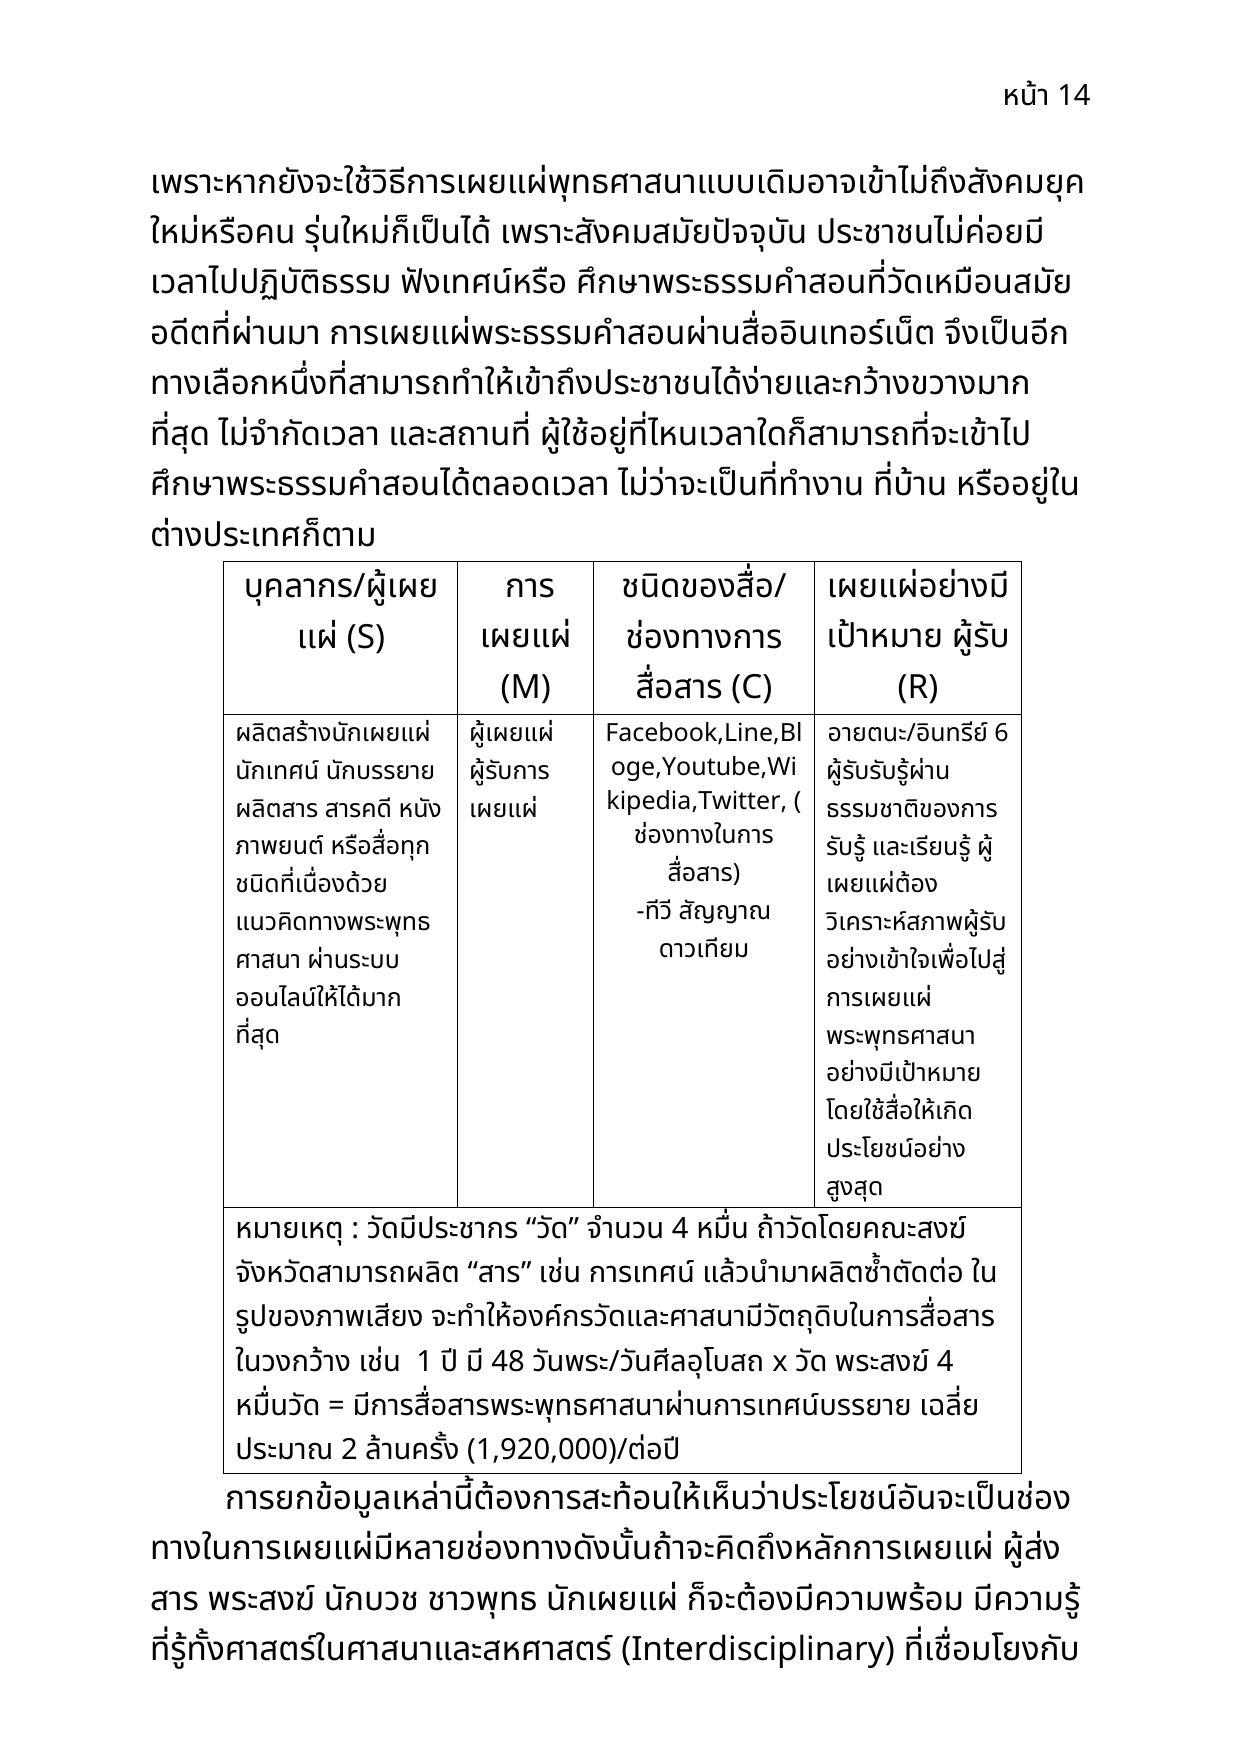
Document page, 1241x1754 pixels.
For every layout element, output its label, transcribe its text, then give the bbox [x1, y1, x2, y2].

table_cell ผู้เผยแผ่ ผู้รับการเผยแผ่ [458, 715, 593, 1207]
table_header บุคลากร/ผู้เผยเเผ่ (S) [224, 562, 457, 714]
table_header การเผยแผ่ (M) [458, 562, 593, 714]
table_cell Facebook,Line,Bloge,Youtube,Wikipedia,Twitter, (ช่องทางในการสื่อสาร) -ทีวี สัญญาณดาวเทียม [594, 715, 814, 1207]
table_header ชนิดของสื่อ/ช่องทางการสื่อสาร (C) [594, 562, 814, 714]
table_header เผยแผ่อย่างมีเป้าหมาย ผู้รับ (R) [815, 562, 1021, 714]
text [150, 1474, 1090, 1676]
table_cell อายตนะ/อินทรีย์ 6 ผู้รับรับรู้ผ่านธรรมชาติของการรับรู้ และเรียนรู้ ผู้เผยแผ่ต้องวิเคราะห์สภาพผู้รับอย่างเข้าใจเพื่อไปสู่การเผยแผ่พระพุทธศาสนา อย่างมีเป้าหมายโดยใช้สื่อให้เกิดประโยชน์อย่างสูงสุด [815, 715, 1021, 1207]
table_cell หมายเหตุ : วัดมีประชากร “วัด” จำนวน 4 หมื่น ถ้าวัดโดยคณะสงฆ์จังหวัดสามารถผลิต “สาร” เช่น การเทศน์ แล้วนำมาผลิตซ้ำตัดต่อ ในรูปของภาพเสียง จะทำให้องค์กรวัดและศาสนามีวัตถุดิบในการสื่อสารในวงกว้าง เช่น 1 ปี มี 48 วันพระ/วันศีลอุโบสถ x วัด พระสงฆ์ 4 หมื่นวัด = มีการสื่อสารพระพุทธศาสนาผ่านการเทศน์บรรยาย เฉลี่ยประมาณ 2 ล้านครั้ง (1,920,000)/ต่อปี [224, 1208, 1021, 1473]
table_cell ผลิตสร้างนักเผยแผ่ นักเทศน์ นักบรรยาย ผลิตสาร สารคดี หนัง ภาพยนต์ หรือสื่อทุกชนิดที่เนื่องด้วยแนวคิดทางพระพุทธศาสนา ผ่านระบบออนไลน์ให้ได้มากที่สุด [224, 715, 457, 1207]
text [150, 158, 1090, 561]
